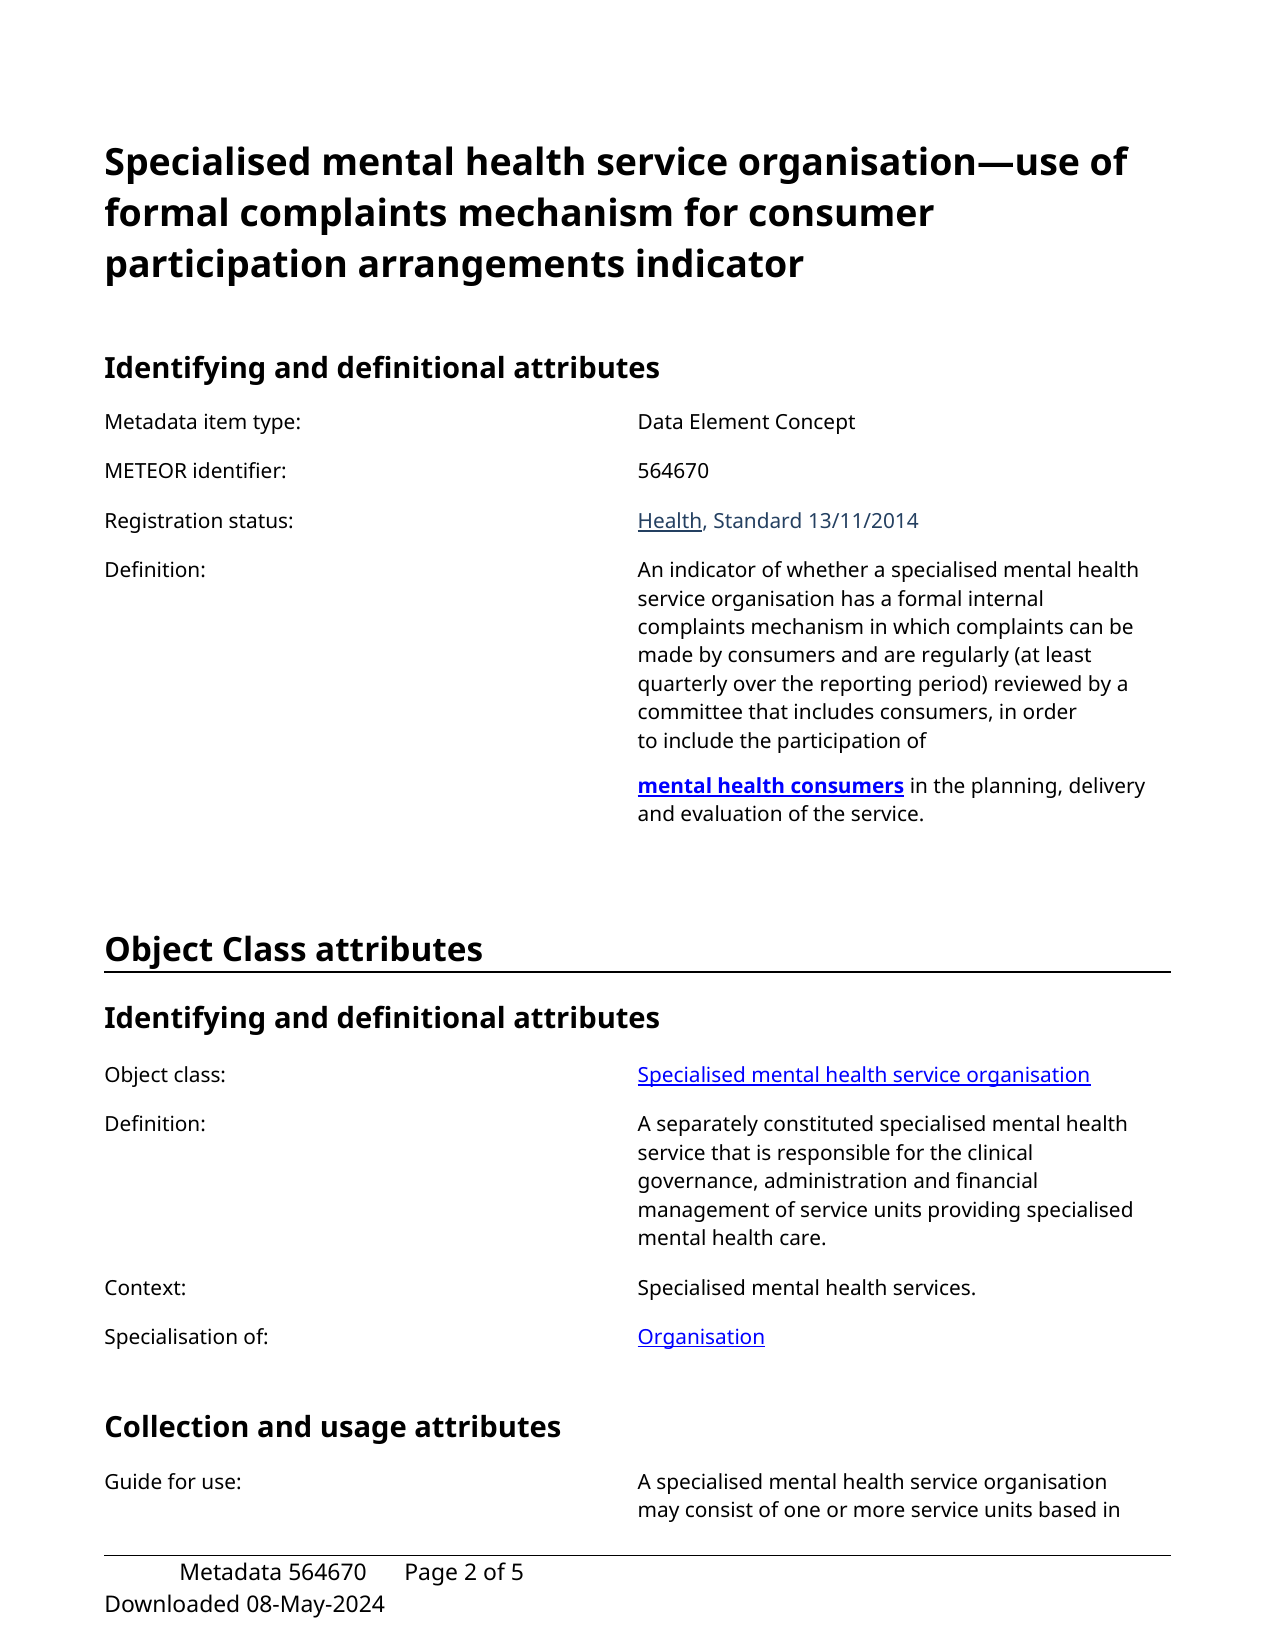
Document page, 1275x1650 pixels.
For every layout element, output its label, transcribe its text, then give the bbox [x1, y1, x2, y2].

table_cell A separately constituted specialised mental health service that is responsible for the clinical governance, administration and financial management of service units providing specialised mental health care. [626, 1099, 1159, 1262]
subtitle Object Class attributes [104, 926, 1171, 971]
table_cell 564670 [626, 446, 1159, 496]
table_header Specialised mental health service organisation [626, 1050, 1159, 1099]
table_cell Specialised mental health services. [626, 1262, 1159, 1311]
table_cell Context: [93, 1262, 626, 1311]
subtitle Specialised mental health service organisation—use of formal complaints mechanism for consumer participation arrangements indicator [104, 135, 1171, 288]
table_cell Specialisation of: [93, 1311, 626, 1361]
table_cell Health, Standard 13/11/2014 [626, 496, 1159, 545]
table_cell Data Element Concept [626, 397, 1159, 446]
table_cell Metadata item type: [93, 397, 626, 446]
table_cell Definition: [93, 1099, 626, 1262]
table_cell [626, 1457, 1159, 1534]
subtitle Identifying and definitional attributes [104, 998, 1171, 1037]
table_header Object class: [93, 1050, 626, 1099]
table_cell METEOR identifier: [93, 446, 626, 496]
table_cell Registration status: [93, 496, 626, 545]
table_cell Collection and usage attributes [93, 1361, 1159, 1457]
table_cell Organisation [626, 1311, 1159, 1361]
table_cell Definition: [93, 545, 626, 838]
table_header Identifying and definitional attributes [93, 301, 1159, 397]
table_cell Guide for use: [93, 1457, 626, 1534]
table_cell An indicator of whether a specialised mental health service organisation has a formal internal complaints mechanism in which complaints can be made by consumers and are regularly (at least quarterly over the reporting period) reviewed by a committee that includes consumers, in order to include the participation of mental health consumers in the planning, delivery and evaluation of the service. [626, 545, 1159, 838]
